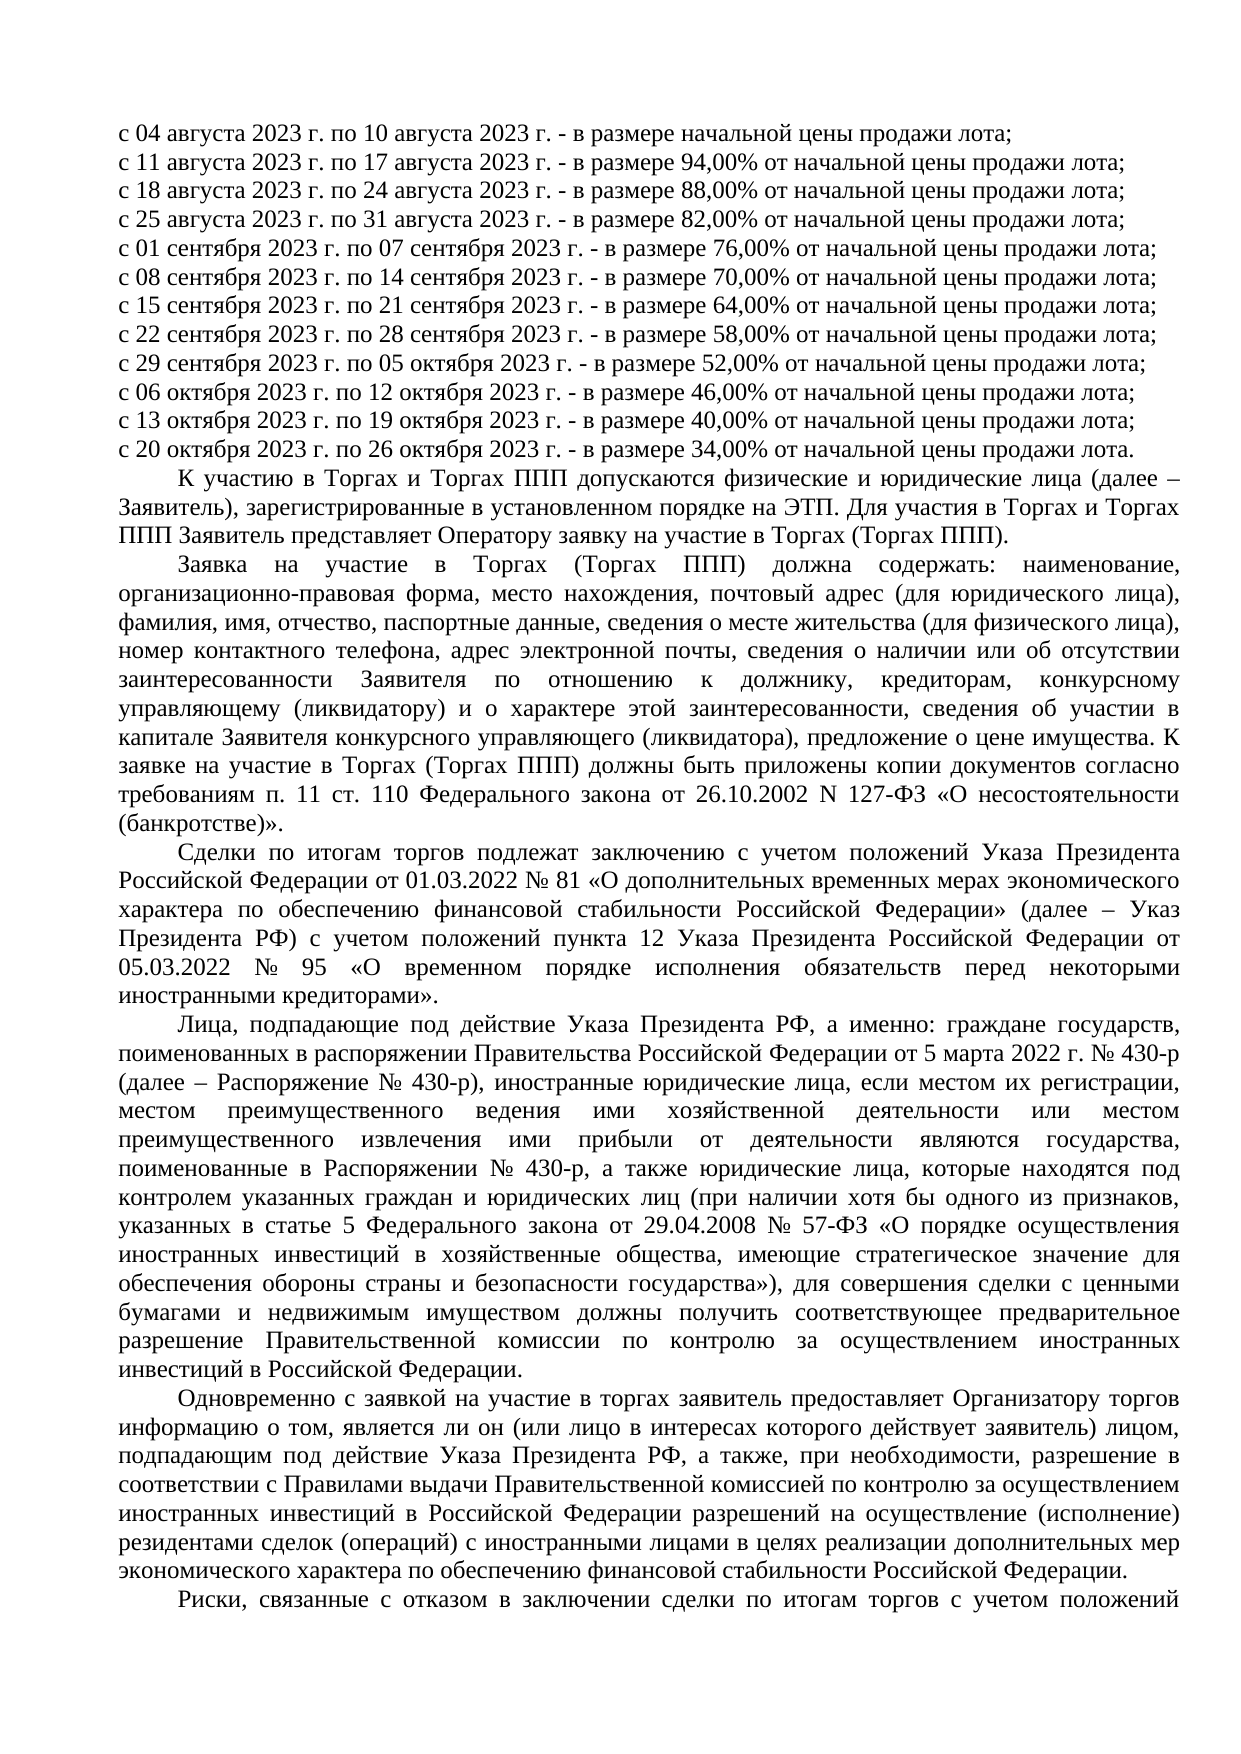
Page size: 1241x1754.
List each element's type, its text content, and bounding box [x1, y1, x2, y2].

text с 04 августа 2023 г. по 10 августа 2023 г. - в размере начальной цены продажи лота; [118, 118, 1181, 147]
text с 11 августа 2023 г. по 17 августа 2023 г. - в размере 94,00% от начальной цены продажи лота; [118, 147, 1181, 176]
text Лица, подпадающие под действие Указа Президента РФ, а именно: граждане государств, поименованных в распоряжении Правительства Российской Федерации от 5 марта 2022 г. № 430-р (далее – Распоряжение № 430-р), иностранные юридические лица, если местом их регистрации, местом преимущественного ведения ими хозяйственной деятельности или местом преимущественного извлечения ими прибыли от деятельности являются государства, поименованные в Распоряжении № 430-р, а также юридические лица, которые находятся под контролем указанных граждан и юридических лиц (при наличии хотя бы одного из признаков, указанных в статье 5 Федерального закона от 29.04.2008 № 57-ФЗ «О порядке осуществления иностранных инвестиций в хозяйственные общества, имеющие стратегическое значение для обеспечения обороны страны и безопасности государства»), для совершения сделки с ценными бумагами и недвижимым имуществом должны получить соответствующее предварительное разрешение Правительственной комиссии по контролю за осуществлением иностранных инвестиций в Российской Федерации. [118, 1009, 1181, 1383]
text с 06 октября 2023 г. по 12 октября 2023 г. - в размере 46,00% от начальной цены продажи лота; [118, 377, 1181, 406]
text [118, 1584, 1181, 1613]
text с 13 октября 2023 г. по 19 октября 2023 г. - в размере 40,00% от начальной цены продажи лота; [118, 406, 1181, 434]
text с 22 сентября 2023 г. по 28 сентября 2023 г. - в размере 58,00% от начальной цены продажи лота; [118, 319, 1181, 348]
text с 29 сентября 2023 г. по 05 октября 2023 г. - в размере 52,00% от начальной цены продажи лота; [118, 348, 1181, 377]
text с 25 августа 2023 г. по 31 августа 2023 г. - в размере 82,00% от начальной цены продажи лота; [118, 204, 1181, 233]
text Сделки по итогам торгов подлежат заключению с учетом положений Указа Президента Российской Федерации от 01.03.2022 № 81 «О дополнительных временных мерах экономического характера по обеспечению финансовой стабильности Российской Федерации» (далее – Указ Президента РФ) с учетом положений пункта 12 Указа Президента Российской Федерации от 05.03.2022 № 95 «О временном порядке исполнения обязательств перед некоторыми иностранными кредиторами». [118, 837, 1181, 1009]
text Одновременно с заявкой на участие в торгах заявитель предоставляет Организатору торгов информацию о том, является ли он (или лицо в интересах которого действует заявитель) лицом, подпадающим под действие Указа Президента РФ, а также, при необходимости, разрешение в соответствии с Правилами выдачи Правительственной комиссией по контролю за осуществлением иностранных инвестиций в Российской Федерации разрешений на осуществление (исполнение) резидентами сделок (операций) с иностранными лицами в целях реализации дополнительных мер экономического характера по обеспечению финансовой стабильности Российской Федерации. [118, 1383, 1181, 1584]
text с 15 сентября 2023 г. по 21 сентября 2023 г. - в размере 64,00% от начальной цены продажи лота; [118, 291, 1181, 319]
text с 18 августа 2023 г. по 24 августа 2023 г. - в размере 88,00% от начальной цены продажи лота; [118, 176, 1181, 204]
text с 08 сентября 2023 г. по 14 сентября 2023 г. - в размере 70,00% от начальной цены продажи лота; [118, 262, 1181, 291]
text с 01 сентября 2023 г. по 07 сентября 2023 г. - в размере 76,00% от начальной цены продажи лота; [118, 233, 1181, 262]
text Заявка на участие в Торгах (Торгах ППП) должна содержать: наименование, организационно-правовая форма, место нахождения, почтовый адрес (для юридического лица), фамилия, имя, отчество, паспортные данные, сведения о месте жительства (для физического лица), номер контактного телефона, адрес электронной почты, сведения о наличии или об отсутствии заинтересованности Заявителя по отношению к должнику, кредиторам, конкурсному управляющему (ликвидатору) и о характере этой заинтересованности, сведения об участии в капитале Заявителя конкурсного управляющего (ликвидатора), предложение о цене имущества. К заявке на участие в Торгах (Торгах ППП) должны быть приложены копии документов согласно требованиям п. 11 ст. 110 Федерального закона от 26.10.2002 N 127-ФЗ «О несостоятельности (банкротстве)». [118, 549, 1181, 837]
text К участию в Торгах и Торгах ППП допускаются физические и юридические лица (далее – Заявитель), зарегистрированные в установленном порядке на ЭТП. Для участия в Торгах и Торгах ППП Заявитель представляет Оператору заявку на участие в Торгах (Торгах ППП). [118, 463, 1181, 549]
text с 20 октября 2023 г. по 26 октября 2023 г. - в размере 34,00% от начальной цены продажи лота. [118, 434, 1181, 463]
